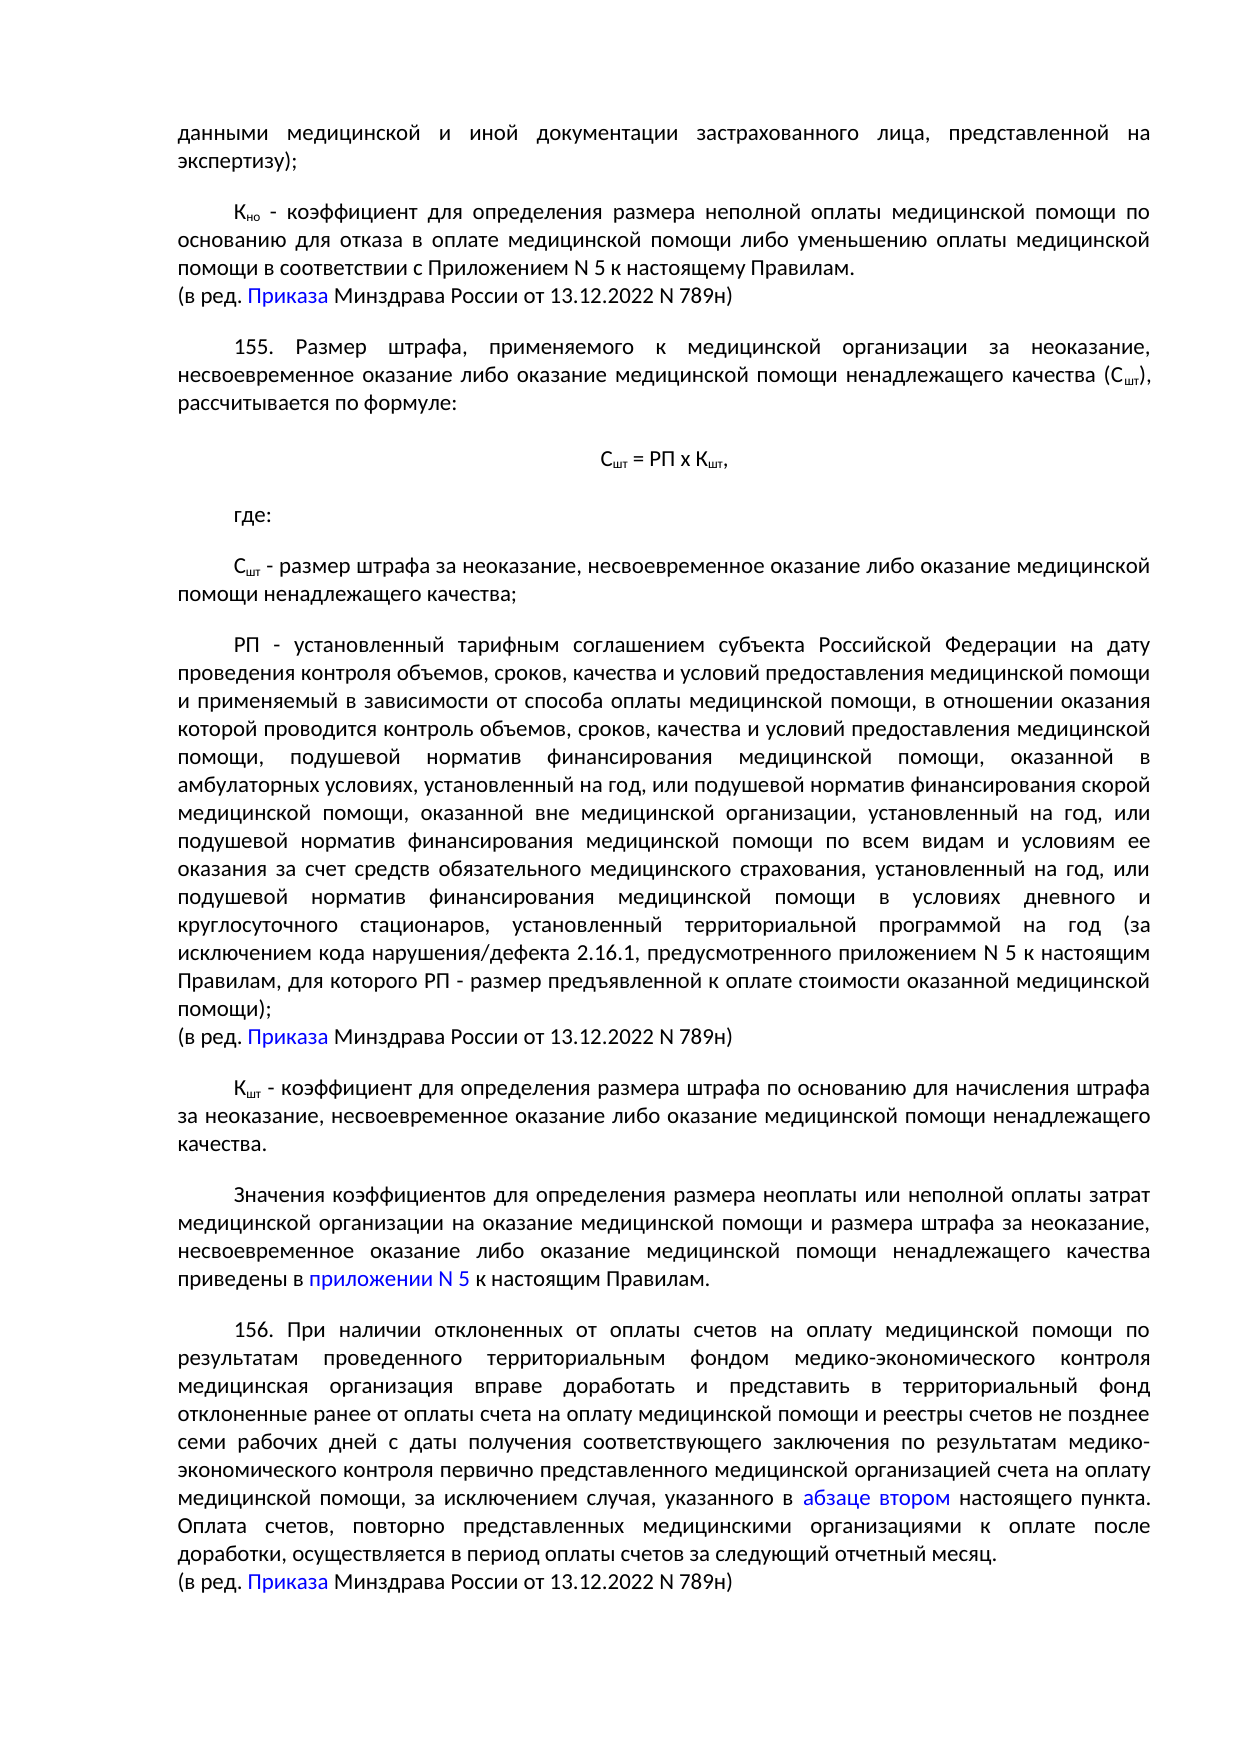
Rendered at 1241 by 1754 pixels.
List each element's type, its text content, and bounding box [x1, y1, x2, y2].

text (в ред. Приказа Минздрава России от 13.12.2022 N 789н) [177, 281, 1152, 309]
text Сшт = РП x Кшт, [177, 444, 1152, 472]
text Кшт - коэффициент для определения размера штрафа по основанию для начисления штрафа за неоказание, несвоевременное оказание либо оказание медицинской помощи ненадлежащего качества. [177, 1073, 1152, 1157]
text (в ред. Приказа Минздрава России от 13.12.2022 N 789н) [177, 1567, 1152, 1596]
text РП - установленный тарифным соглашением субъекта Российской Федерации на дату проведения контроля объемов, сроков, качества и условий предоставления медицинской помощи и применяемый в зависимости от способа оплаты медицинской помощи, в отношении оказания которой проводится контроль объемов, сроков, качества и условий предоставления медицинской помощи, подушевой норматив финансирования медицинской помощи, оказанной в амбулаторных условиях, установленный на год, или подушевой норматив финансирования скорой медицинской помощи, оказанной вне медицинской организации, установленный на год, или подушевой норматив финансирования медицинской помощи по всем видам и условиям ее оказания за счет средств обязательного медицинского страхования, установленный на год, или подушевой норматив финансирования медицинской помощи в условиях дневного и круглосуточного стационаров, установленный территориальной программой на год (за исключением кода нарушения/дефекта 2.16.1, предусмотренного приложением N 5 к настоящим Правилам, для которого РП - размер предъявленной к оплате стоимости оказанной медицинской помощи); [177, 630, 1152, 1022]
text Значения коэффициентов для определения размера неоплаты или неполной оплаты затрат медицинской организации на оказание медицинской помощи и размера штрафа за неоказание, несвоевременное оказание либо оказание медицинской помощи ненадлежащего качества приведены в приложении N 5 к настоящим Правилам. [177, 1180, 1152, 1292]
text 156. При наличии отклоненных от оплаты счетов на оплату медицинской помощи по результатам проведенного территориальным фондом медико-экономического контроля медицинская организация вправе доработать и представить в территориальный фонд отклоненные ранее от оплаты счета на оплату медицинской помощи и реестры счетов не позднее семи рабочих дней с даты получения соответствующего заключения по результатам медико-экономического контроля первично представленного медицинской организацией счета на оплату медицинской помощи, за исключением случая, указанного в абзаце втором настоящего пункта. Оплата счетов, повторно представленных медицинскими организациями к оплате после доработки, осуществляется в период оплаты счетов за следующий отчетный месяц. [177, 1315, 1152, 1567]
text где: [177, 500, 1152, 528]
text Сшт - размер штрафа за неоказание, несвоевременное оказание либо оказание медицинской помощи ненадлежащего качества; [177, 551, 1152, 607]
text Кно - коэффициент для определения размера неполной оплаты медицинской помощи по основанию для отказа в оплате медицинской помощи либо уменьшению оплаты медицинской помощи в соответствии с Приложением N 5 к настоящему Правилам. [177, 197, 1152, 281]
text (в ред. Приказа Минздрава России от 13.12.2022 N 789н) [177, 1022, 1152, 1050]
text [177, 118, 1152, 174]
text 155. Размер штрафа, применяемого к медицинской организации за неоказание, несвоевременное оказание либо оказание медицинской помощи ненадлежащего качества (Сшт), рассчитывается по формуле: [177, 332, 1152, 416]
